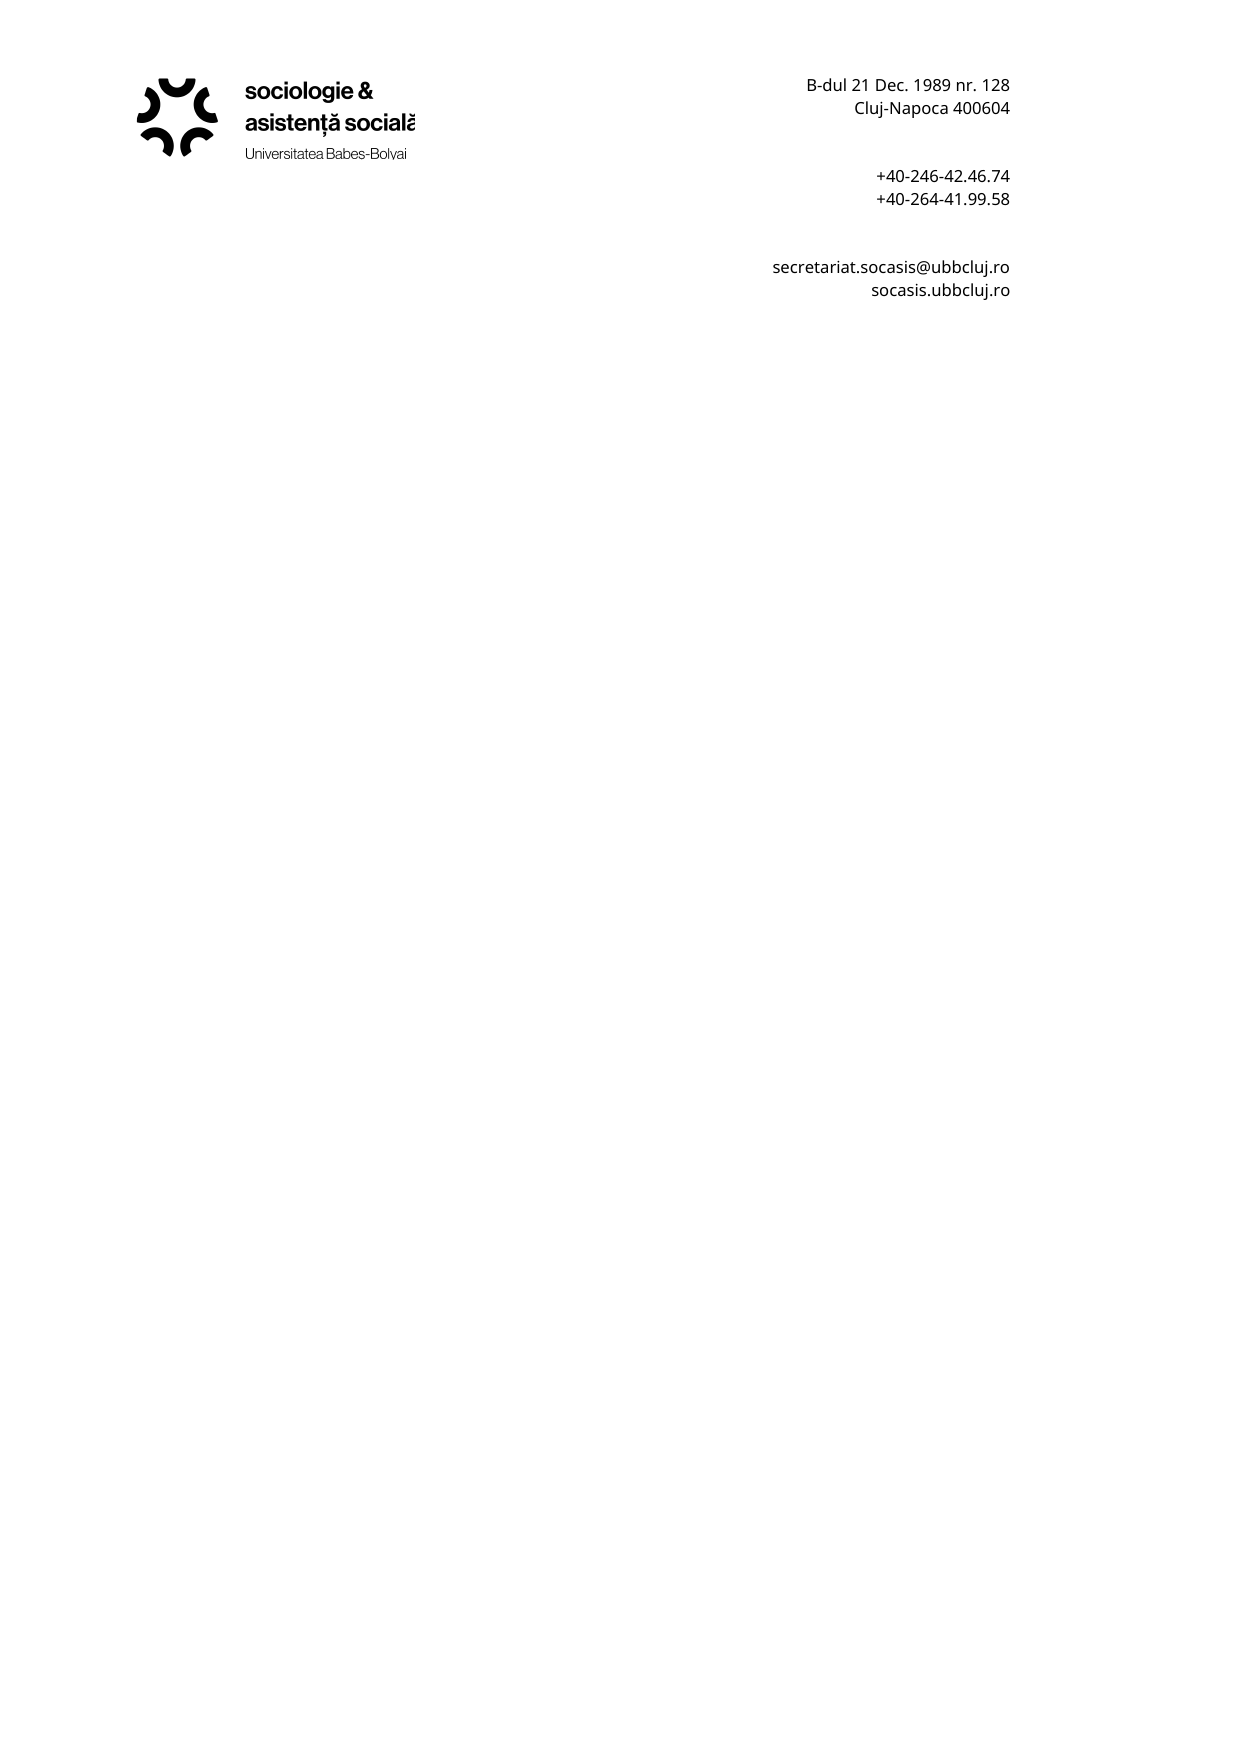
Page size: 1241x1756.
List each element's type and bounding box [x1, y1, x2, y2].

picture [136, 78, 415, 160]
